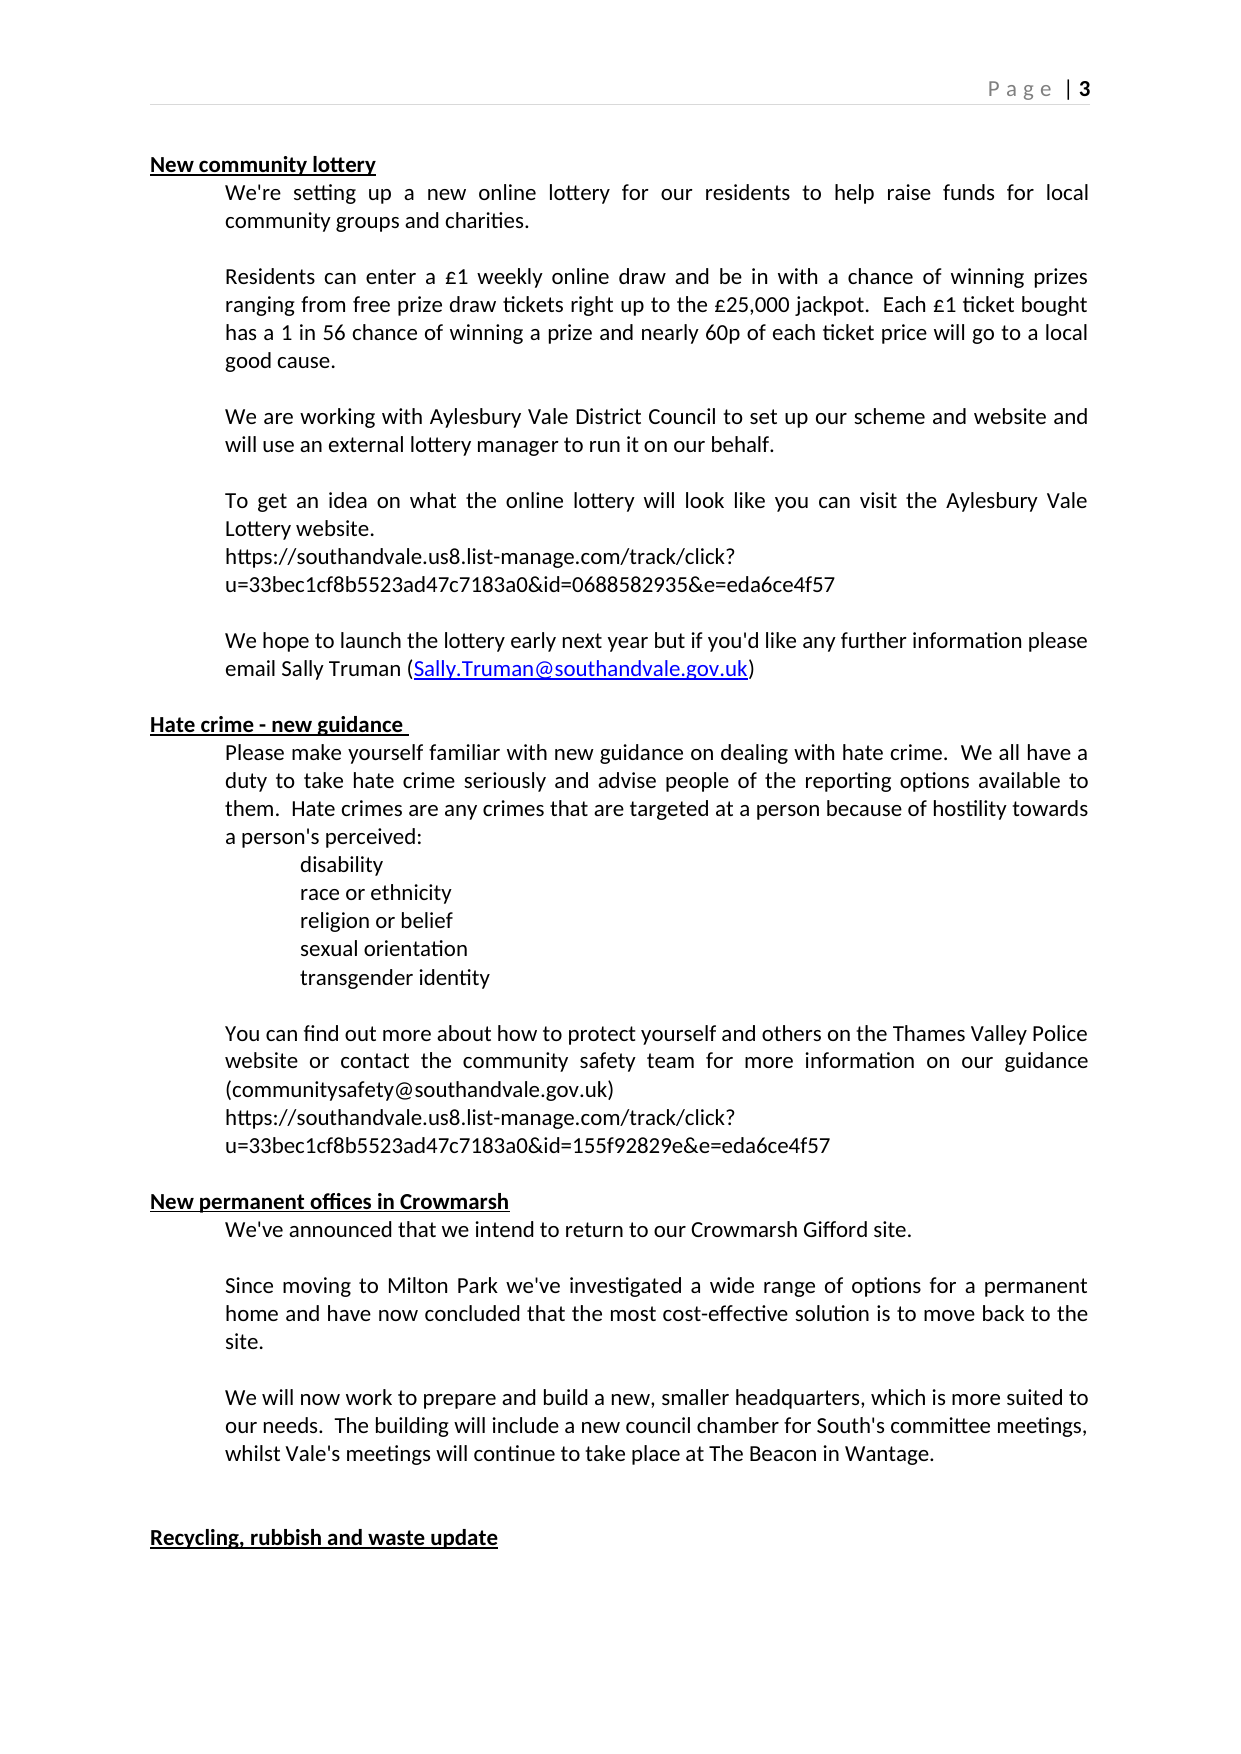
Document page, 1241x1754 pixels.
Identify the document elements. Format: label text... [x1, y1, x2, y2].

text Since moving to Milton Park we've investigated a wide range of options for a permanent home and have now concluded that the most cost-effective solution is to move back to the site. [225, 1271, 1090, 1355]
text New community lottery [150, 150, 1090, 178]
text To get an idea on what the online lottery will look like you can visit the Aylesbury Vale Lottery website. [225, 486, 1090, 542]
text disability [300, 851, 1090, 878]
text https://southandvale.us8.list-manage.com/track/click?u=33bec1cf8b5523ad47c7183a0&id=155f92829e&e=eda6ce4f57 [225, 1103, 1090, 1159]
text Residents can enter a £1 weekly online draw and be in with a chance of winning prizes ranging from free prize draw tickets right up to the £25,000 jackpot. Each £1 ticket bought has a 1 in 56 chance of winning a prize and nearly 60p of each ticket price will go to a local good cause. [225, 262, 1090, 374]
text You can find out more about how to protect yourself and others on the Thames Valley Police website or contact the community safety team for more information on our guidance (communitysafety@southandvale.gov.uk) [225, 1019, 1090, 1103]
text We're setting up a new online lottery for our residents to help raise funds for local community groups and charities. [225, 178, 1090, 234]
text https://southandvale.us8.list-manage.com/track/click?u=33bec1cf8b5523ad47c7183a0&id=0688582935&e=eda6ce4f57 [225, 542, 1090, 598]
text Please make yourself familiar with new guidance on dealing with hate crime. We all have a duty to take hate crime seriously and advise people of the reporting options available to them. Hate crimes are any crimes that are targeted at a person because of hostility towards a person's perceived: [225, 738, 1090, 851]
text sexual orientation [300, 934, 1090, 963]
text We will now work to prepare and build a new, smaller headquarters, which is more suited to our needs. The building will include a new council chamber for South's committee meetings, whilst Vale's meetings will continue to take place at The Beacon in Wantage. [225, 1383, 1090, 1467]
text transgender identity [300, 963, 1090, 991]
text Hate crime - new guidance [150, 710, 1090, 738]
text New permanent offices in Crowmarsh [150, 1187, 1090, 1215]
text We are working with Aylesbury Vale District Council to set up our scheme and website and will use an external lottery manager to run it on our behalf. [225, 402, 1090, 458]
text Recycling, rubbish and waste update [150, 1523, 1090, 1551]
text race or ethnicity [300, 878, 1090, 907]
text We hope to launch the lottery early next year but if you'd like any further information please email Sally Truman (Sally.Truman@southandvale.gov.uk) [225, 626, 1090, 682]
text We've announced that we intend to return to our Crowmarsh Gifford site. [225, 1215, 1090, 1243]
text religion or belief [300, 907, 1090, 934]
